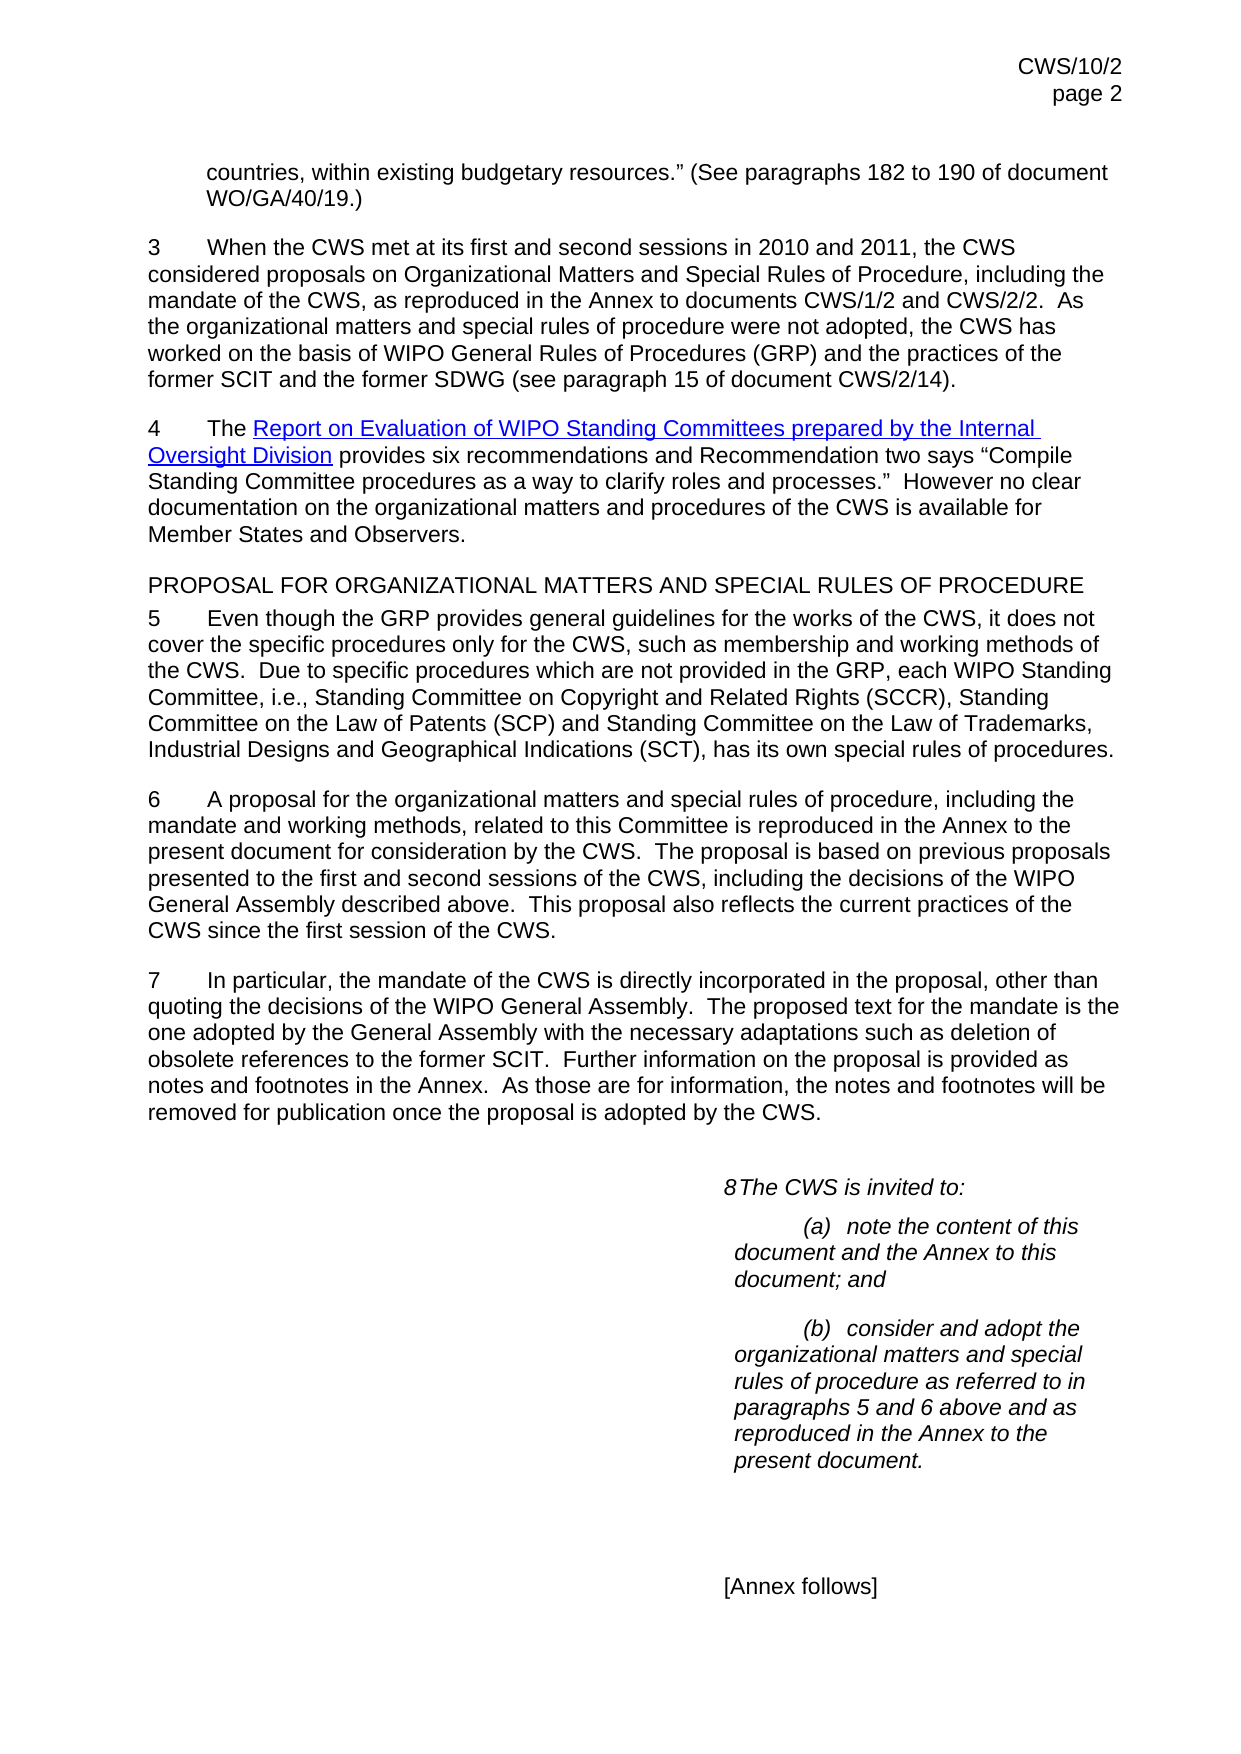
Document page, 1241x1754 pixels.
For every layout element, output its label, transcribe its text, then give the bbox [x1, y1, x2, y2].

list note the content of this document and the Annex to this document; and [734, 1213, 1122, 1292]
text In particular, the mandate of the CWS is directly incorporated in the proposal, other than quoting the decisions of the WIPO General Assembly. The proposed text for the mandate is the one adopted by the General Assembly with the necessary adaptations such as deletion of obsolete references to the former SCIT. Further information on the proposal is provided as notes and footnotes in the Annex. As those are for information, the notes and footnotes will be removed for publication once the proposal is adopted by the CWS. [148, 967, 1122, 1125]
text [206, 158, 1122, 211]
subtitle Proposal for Organizational Matters and Special Rules of Procedure [148, 572, 1122, 598]
text A proposal for the organizational matters and special rules of procedure, including the mandate and working methods, related to this Committee is reproduced in the Annex to the present document for consideration by the CWS. The proposal is based on previous proposals presented to the first and second sessions of the CWS, including the decisions of the WIPO General Assembly described above. This proposal also reflects the current practices of the CWS since the first session of the CWS. [148, 786, 1122, 944]
text The Report on Evaluation of WIPO Standing Committees prepared by the Internal Oversight Division provides six recommendations and Recommendation two says “Compile Standing Committee procedures as a way to clarify roles and processes.” However no clear documentation on the organizational matters and procedures of the CWS is available for Member States and Observers. [148, 415, 1122, 547]
list The CWS is invited to: [724, 1174, 1122, 1200]
text Even though the GRP provides general guidelines for the works of the CWS, it does not cover the specific procedures only for the CWS, such as membership and working methods of the CWS. Due to specific procedures which are not provided in the GRP, each WIPO Standing Committee, i.e., Standing Committee on Copyright and Related Rights (SCCR), Standing Committee on the Law of Patents (SCP) and Standing Committee on the Law of Trademarks, Industrial Designs and Geographical Indications (SCT), has its own special rules of procedures. [148, 604, 1122, 763]
list consider and adopt the organizational matters and special rules of procedure as referred to in paragraphs 5 and 6 above and as reproduced in the Annex to the present document. [734, 1315, 1122, 1473]
text [Annex follows] [724, 1572, 1122, 1599]
text When the CWS met at its first and second sessions in 2010 and 2011, the CWS considered proposals on Organizational Matters and Special Rules of Procedure, including the mandate of the CWS, as reproduced in the Annex to documents CWS/1/2 and CWS/2/2. As the organizational matters and special rules of procedure were not adopted, the CWS has worked on the basis of WIPO General Rules of Procedures (GRP) and the practices of the former SCIT and the former SDWG (see paragraph 15 of document CWS/2/14). [148, 234, 1122, 392]
